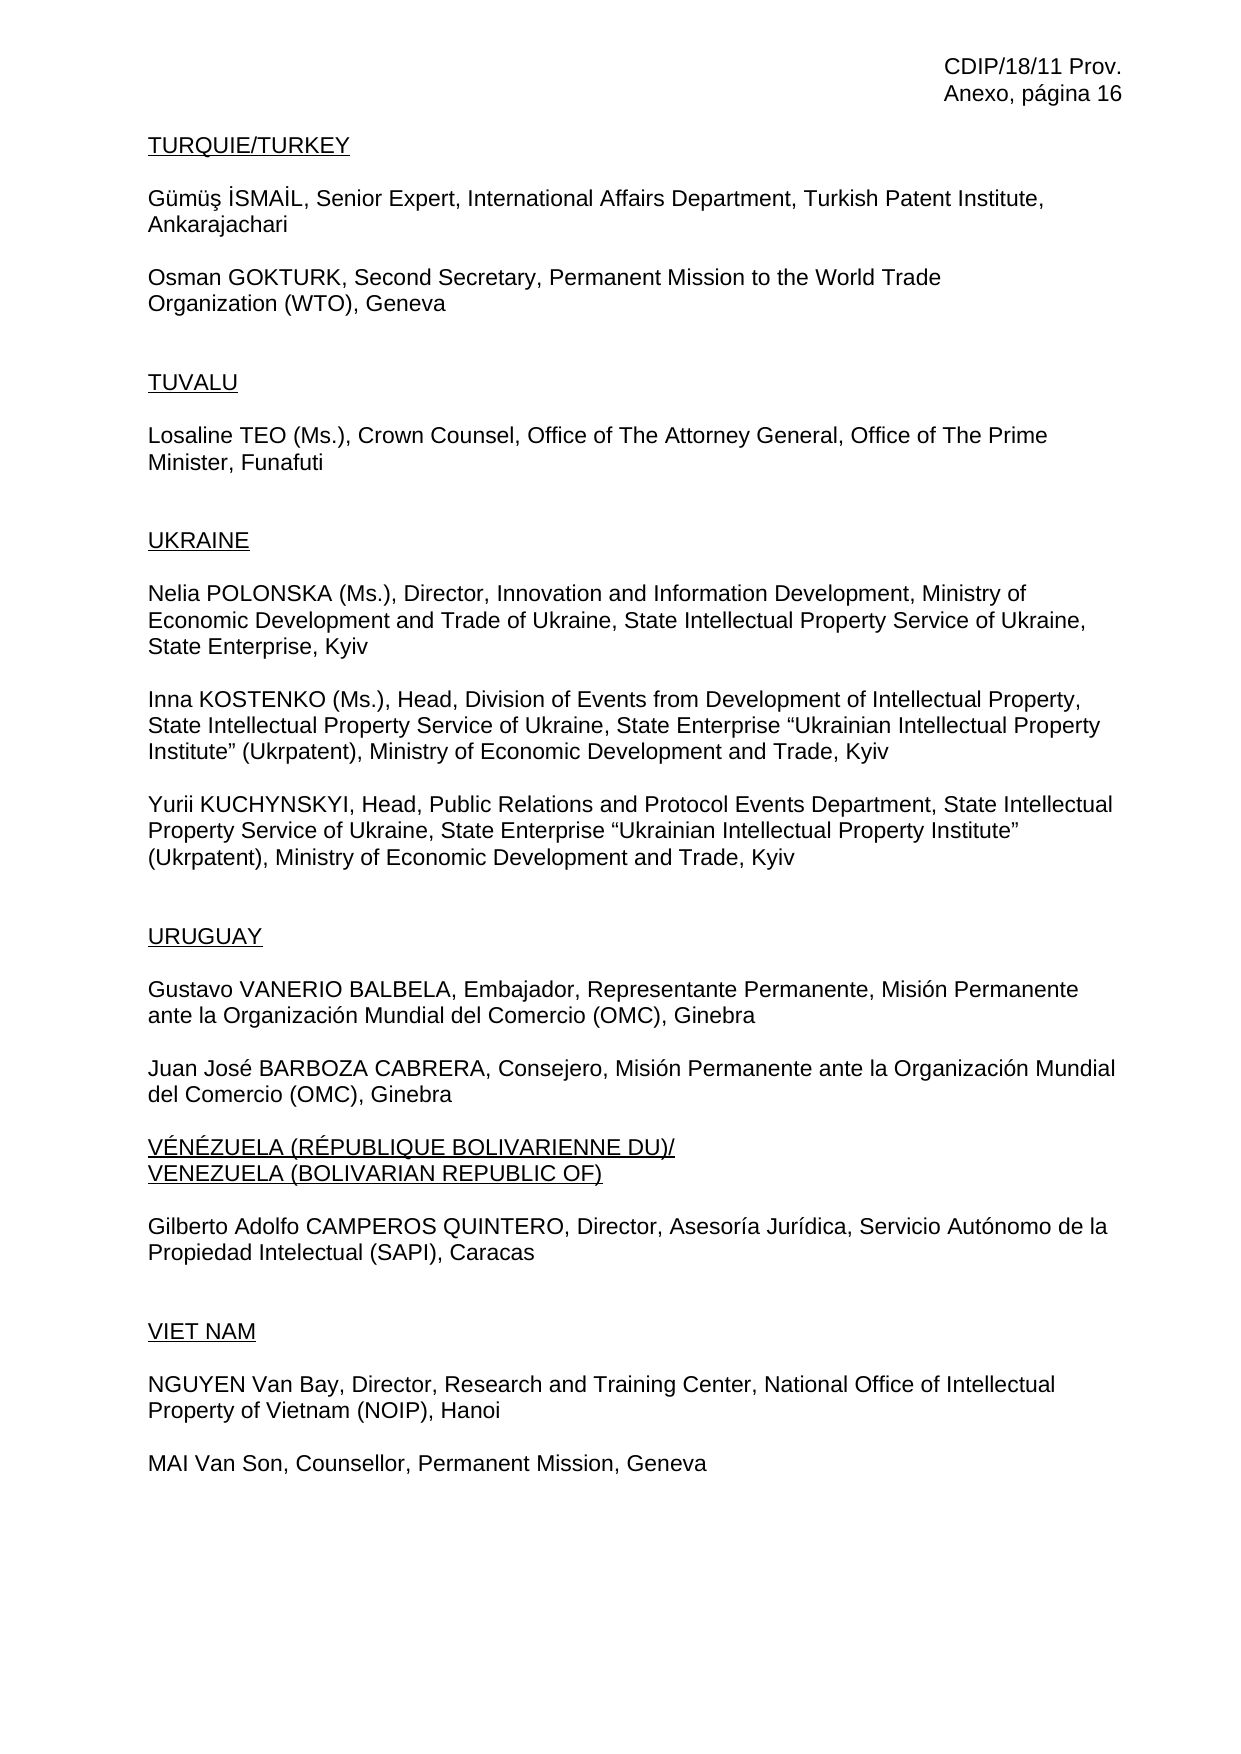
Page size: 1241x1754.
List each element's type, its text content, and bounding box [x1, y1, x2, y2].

text VIET NAM [148, 1318, 1122, 1344]
text UKRAINE [148, 527, 1122, 554]
text Yurii KUCHYNSKYI, Head, Public Relations and Protocol Events Department, State Intellectual Property Service of Ukraine, State Enterprise “Ukrainian Intellectual Property Institute” (Ukrpatent), Ministry of Economic Development and Trade, Kyiv [148, 791, 1122, 870]
text URUGUAY [148, 923, 1122, 949]
text Juan José BARBOZA CABRERA, Consejero, Misión Permanente ante la Organización Mundial del Comercio (OMC), Ginebra [148, 1054, 1122, 1107]
text TUVALU [148, 369, 1122, 396]
text Gilberto Adolfo CAMPEROS QUINTERO, Director, Asesoría Jurídica, Servicio Autónomo de la Propiedad Intelectual (SAPI), Caracas [148, 1213, 1122, 1265]
text Losaline TEO (Ms.), Crown Counsel, Office of The Attorney General, Office of The Prime Minister, Funafuti [148, 422, 1122, 475]
text Osman GOKTURK, Second Secretary, Permanent Mission to the World Trade Organization (WTO), Geneva [148, 264, 1122, 317]
text MAI Van Son, Counsellor, Permanent Mission, Geneva [148, 1450, 1122, 1476]
text Nelia POLONSKA (Ms.), Director, Innovation and Information Development, Ministry of Economic Development and Trade of Ukraine, State Intellectual Property Service of Ukraine, State Enterprise, Kyiv [148, 580, 1122, 659]
text NGUYEN Van Bay, Director, Research and Training Center, National Office of Intellectual Property of Vietnam (NOIP), Hanoi [148, 1371, 1122, 1423]
text VÉNÉZUELA (RÉPUBLIQUE BOLIVARIENNE DU)/ VENEZUELA (BOLIVARIAN REPUBLIC OF) [148, 1134, 1122, 1186]
text TURQUIE/TURKEY [148, 132, 1122, 158]
text Inna KOSTENKO (Ms.), Head, Division of Events from Development of Intellectual Property, State Intellectual Property Service of Ukraine, State Enterprise “Ukrainian Intellectual Property Institute” (Ukrpatent), Ministry of Economic Development and Trade, Kyiv [148, 686, 1122, 765]
text Gümüş İSMAİL, Senior Expert, International Affairs Department, Turkish Patent Institute, Ankarajachari [148, 185, 1122, 238]
text Gustavo VANERIO BALBELA, Embajador, Representante Permanente, Misión Permanente ante la Organización Mundial del Comercio (OMC), Ginebra [148, 976, 1122, 1028]
